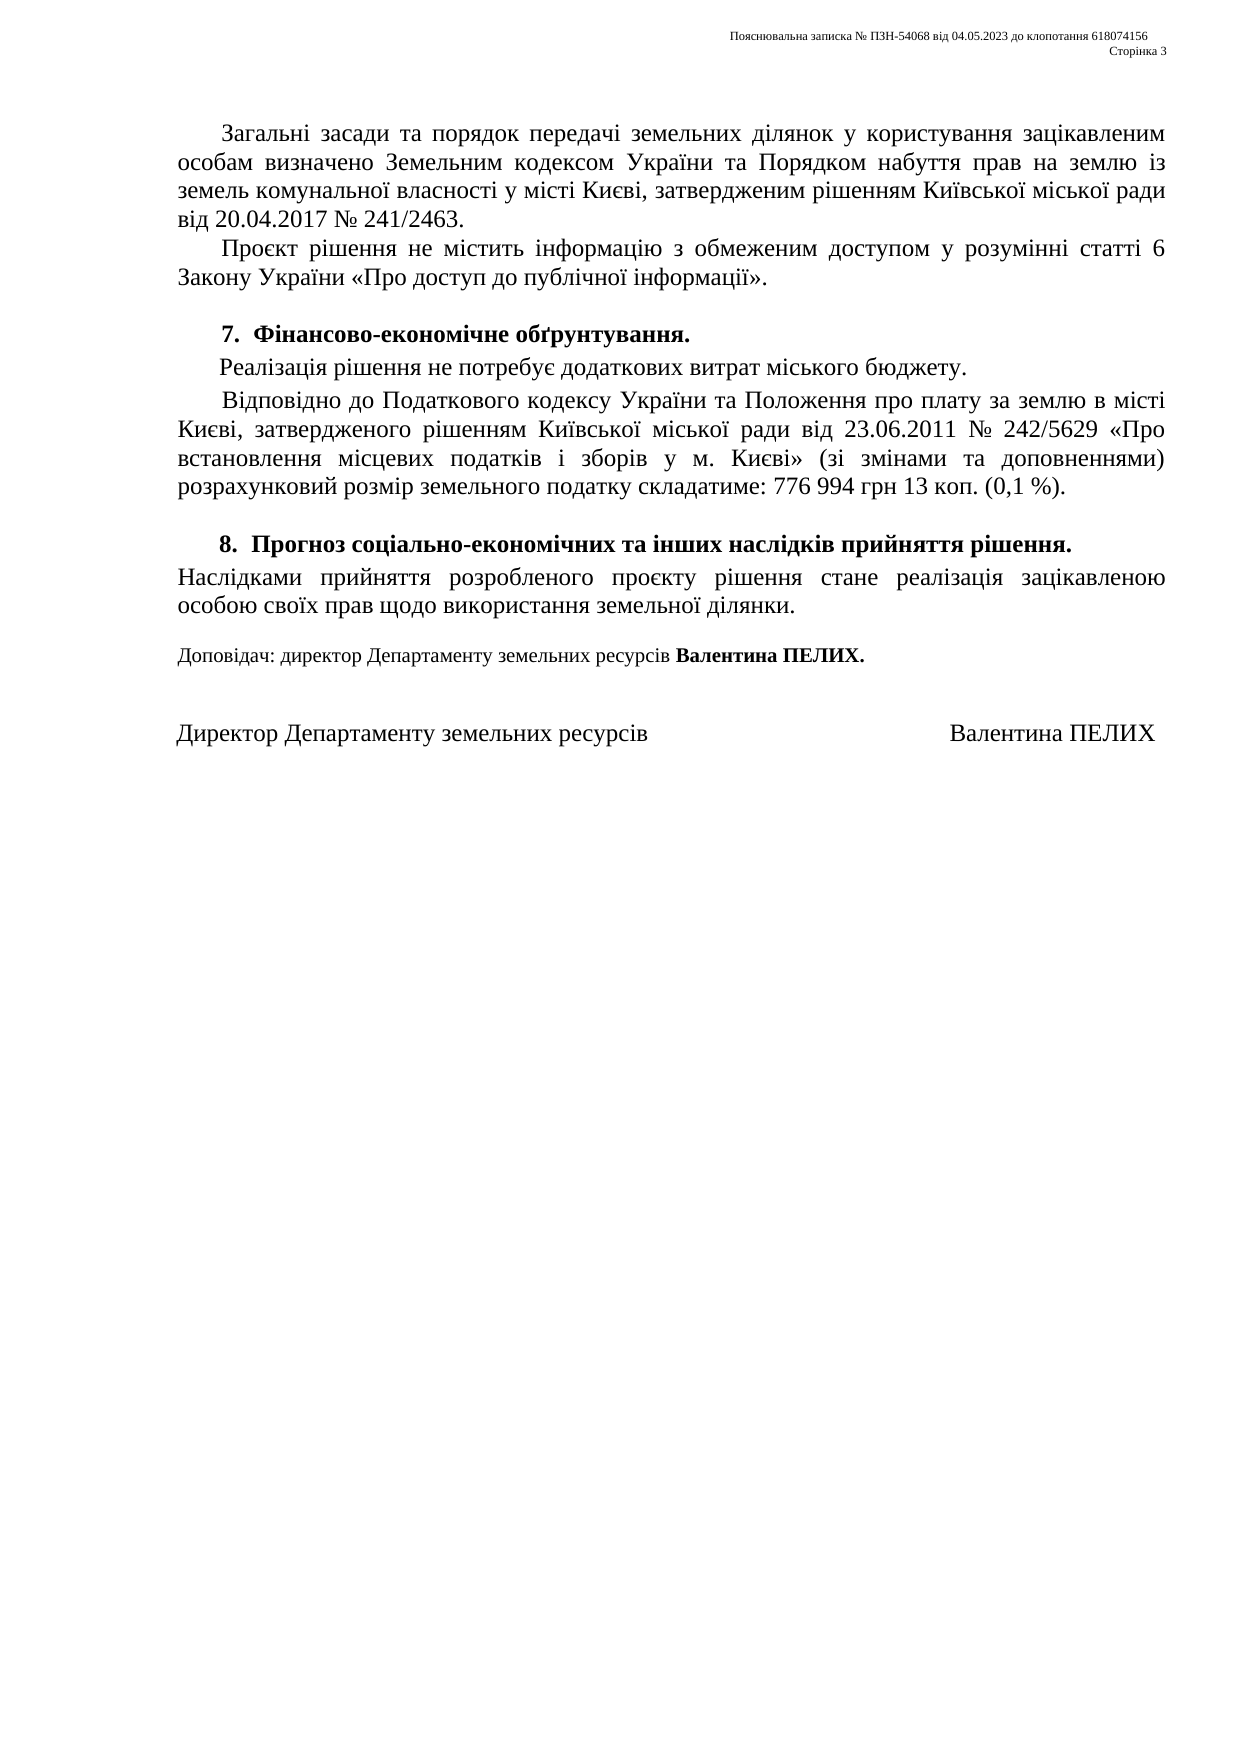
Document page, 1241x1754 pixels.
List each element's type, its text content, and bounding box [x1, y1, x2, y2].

list Фінансово-економічне обґрунтування. [177, 319, 1166, 348]
text Загальні засади та порядок передачі земельних ділянок у користування зацікавленим особам визначено Земельним кодексом України та Порядком набуття прав на землю із земель комунальної власності у місті Києві, затвердженим рішенням Київської міської ради від 20.04.2017 № 241/2463. [177, 118, 1166, 233]
table_header Директор Департаменту земельних ресурсів [177, 692, 672, 774]
text Відповідно до Податкового кодексу України та Положення про плату за землю в місті Києві, затвердженого рішенням Київської міської ради від 23.06.2011 № 242/5629 «Про встановлення місцевих податків і зборів у м. Києві» (зі змінами та доповненнями) розрахунковий розмір земельного податку складатиме: 776 994 грн 13 коп. (0,1 %). [177, 385, 1166, 500]
text Доповідач: директор Департаменту земельних ресурсів Валентина ПЕЛИХ. [177, 643, 1166, 667]
list Прогноз соціально-економічних та інших наслідків прийняття рішення. [177, 529, 1166, 558]
text Проєкт рішення не містить інформацію з обмеженим доступом у розумінні статті 6 Закону України «Про доступ до публічної інформації». [177, 233, 1166, 291]
text Реалізація рішення не потребує додаткових витрат міського бюджету. [219, 352, 1166, 381]
text Наслідками прийняття розробленого проєкту рішення стане реалізація зацікавленою особою своїх прав щодо використання земельної ділянки. [177, 562, 1166, 619]
table_header Валентина ПЕЛИХ [672, 692, 1167, 774]
